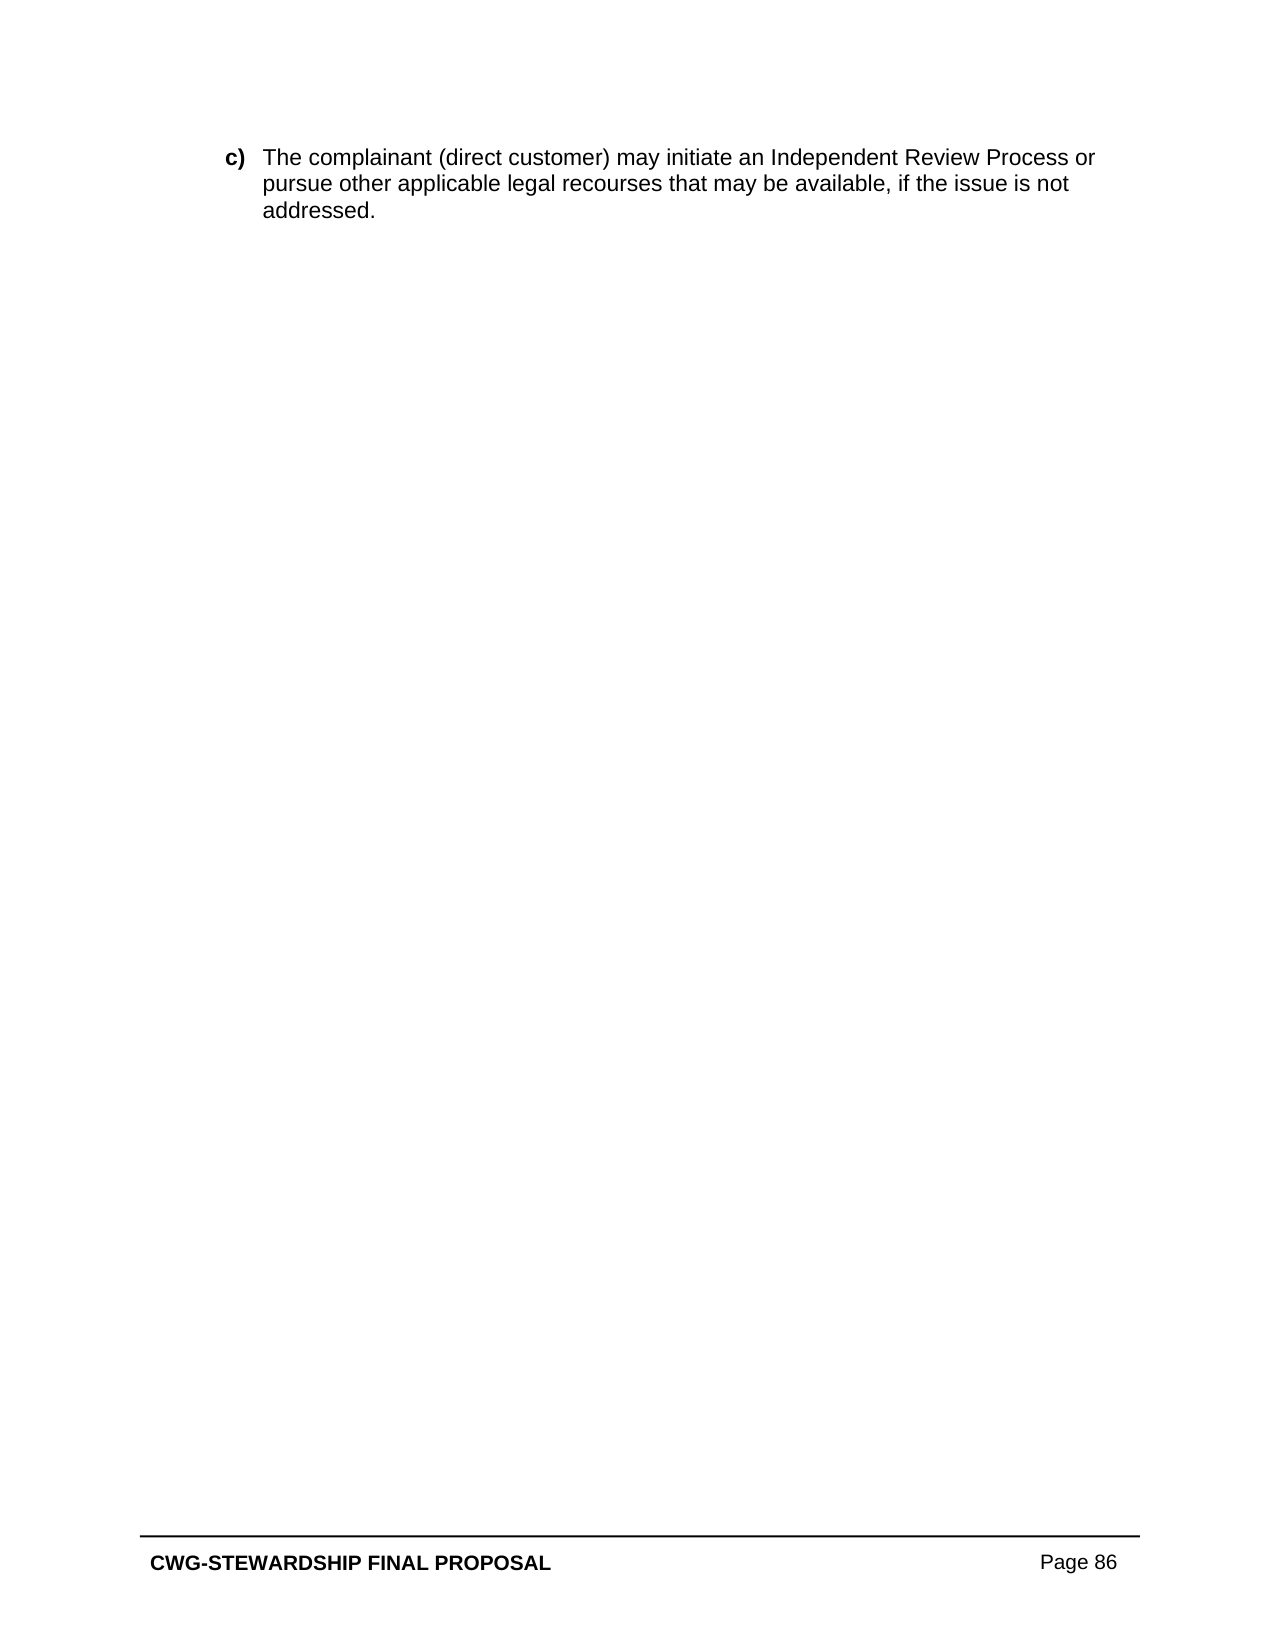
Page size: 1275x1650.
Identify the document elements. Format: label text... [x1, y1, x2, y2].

list The complainant (direct customer) may initiate an Independent Review Process or pursue other applicable legal recourses that may be available, if the issue is not addressed. [225, 144, 1123, 223]
